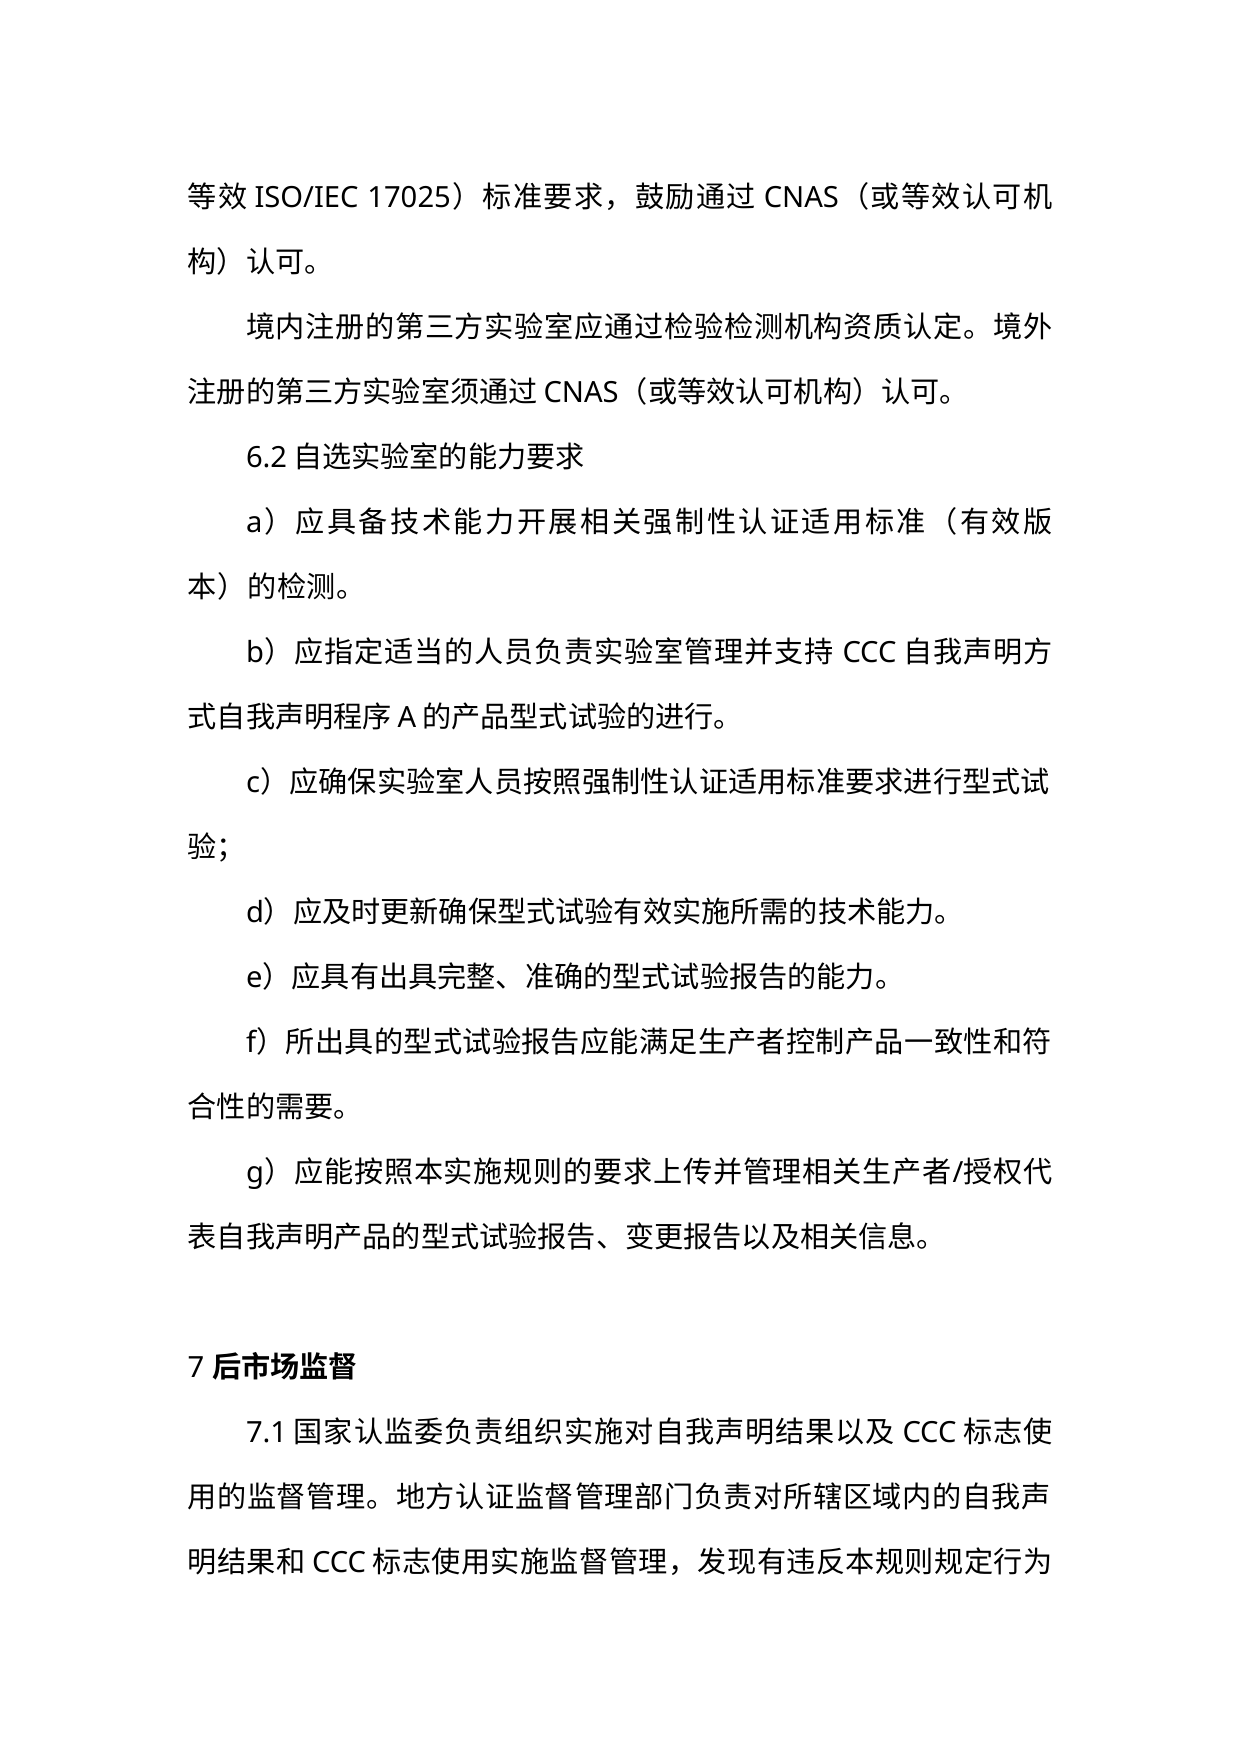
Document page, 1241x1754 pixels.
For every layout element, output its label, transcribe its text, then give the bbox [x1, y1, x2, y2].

text c）应确保实验室人员按照强制性认证适用标准要求进行型式试验； [187, 747, 1053, 877]
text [187, 162, 1053, 292]
text b）应指定适当的人员负责实验室管理并支持CCC自我声明方式自我声明程序A的产品型式试验的进行。 [187, 617, 1053, 747]
text 境内注册的第三方实验室应通过检验检测机构资质认定。境外注册的第三方实验室须通过CNAS（或等效认可机构）认可。 [187, 292, 1053, 422]
text 6.2自选实验室的能力要求 [187, 422, 1053, 487]
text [187, 1397, 1053, 1592]
text d）应及时更新确保型式试验有效实施所需的技术能力。 [187, 877, 1053, 942]
text e）应具有出具完整、准确的型式试验报告的能力。 [187, 942, 1053, 1007]
text f）所出具的型式试验报告应能满足生产者控制产品一致性和符合性的需要。 [187, 1007, 1053, 1137]
text g）应能按照本实施规则的要求上传并管理相关生产者/授权代表自我声明产品的型式试验报告、变更报告以及相关信息。 [187, 1137, 1053, 1267]
text 7 后市场监督 [187, 1332, 1053, 1397]
text a）应具备技术能力开展相关强制性认证适用标准（有效版本）的检测。 [187, 487, 1053, 617]
